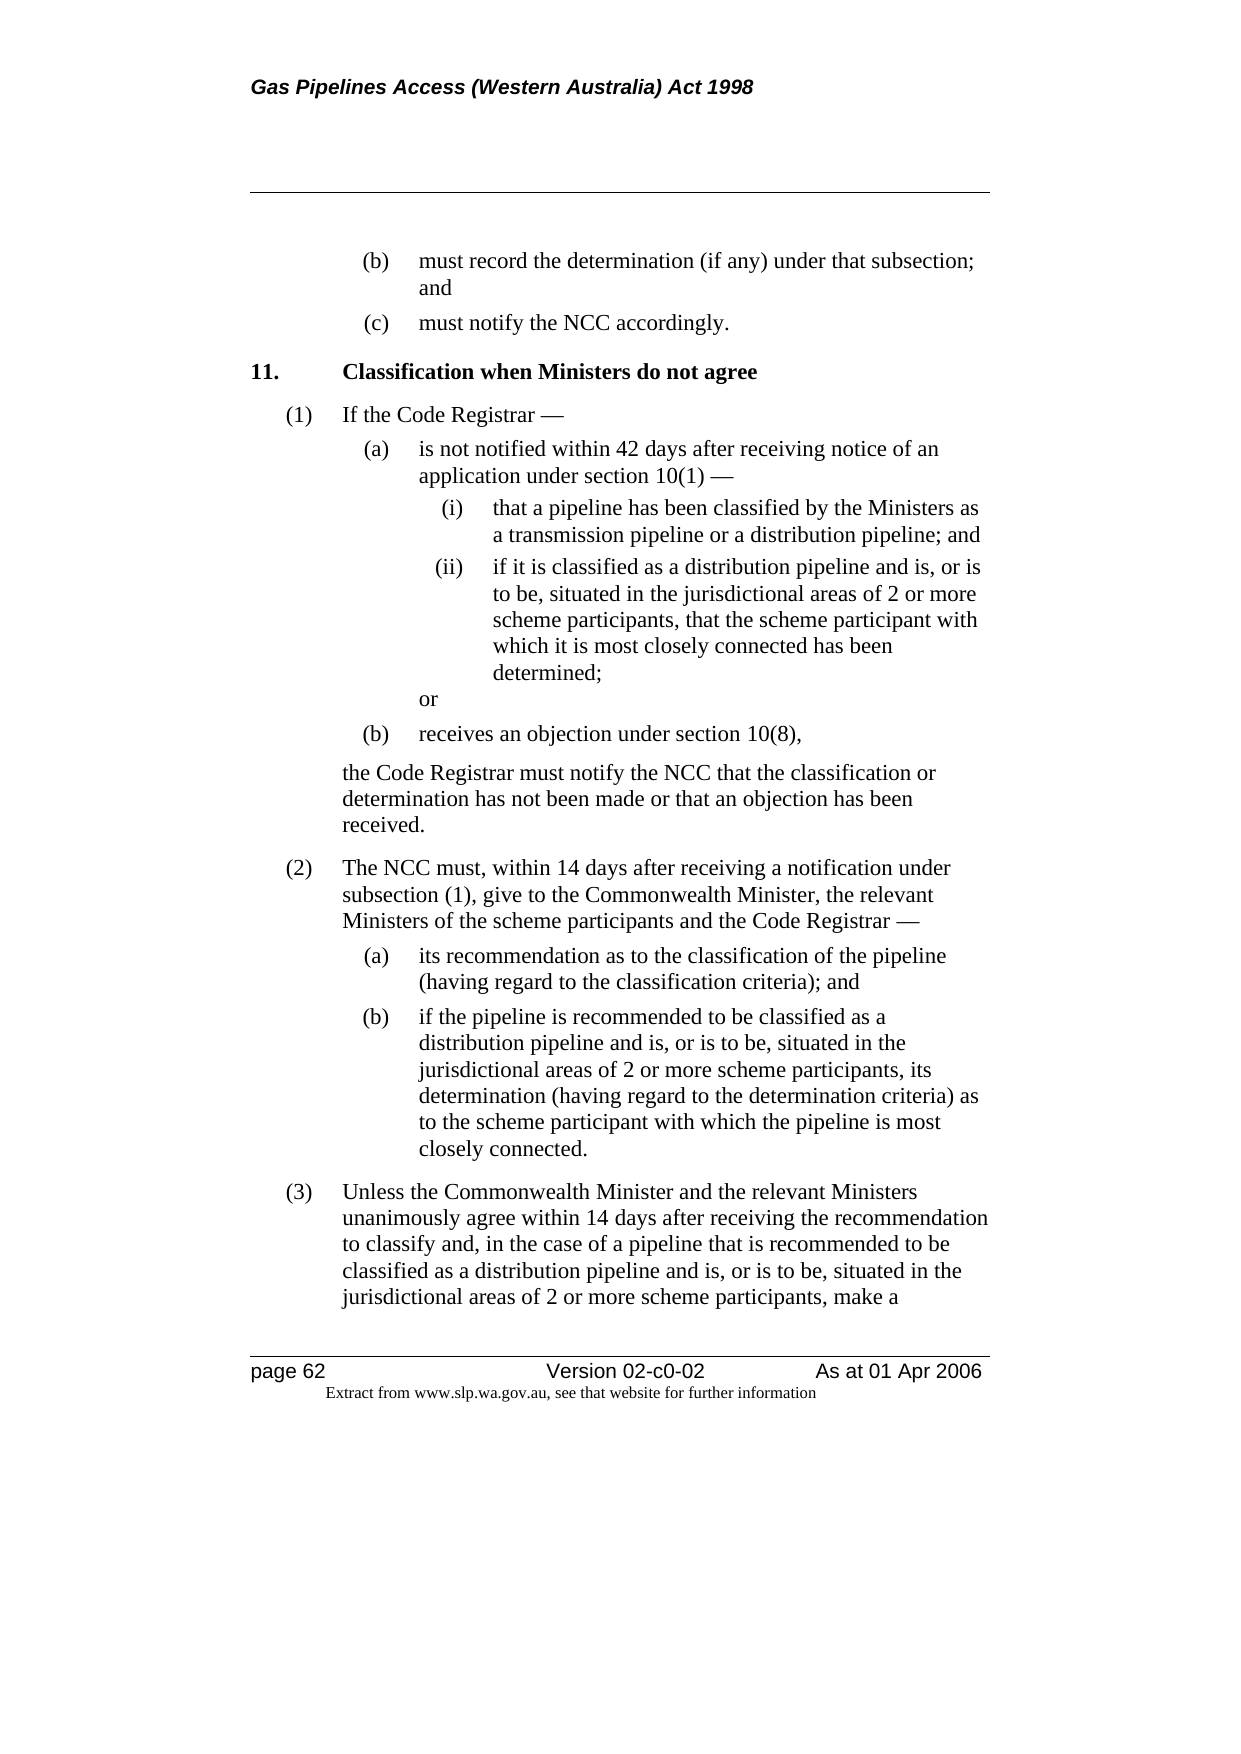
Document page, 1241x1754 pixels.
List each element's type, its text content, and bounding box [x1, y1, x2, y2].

text (c) must notify the NCC accordingly. [250, 308, 990, 335]
text (b) receives an objection under section 10(8), [250, 720, 990, 746]
text (b) if the pipeline is recommended to be classified as a distribution pipeline and is, or is to be, situated in the jurisdictional areas of 2 or more scheme participants, its determination (having regard to the determination criteria) as to the scheme participant with which the pipeline is most closely connected. [250, 1003, 990, 1161]
text (a) is not notified within 42 days after receiving notice of an application under section 10(1) — [250, 436, 990, 488]
text (1) If the Code Registrar — [250, 401, 990, 427]
text (ii) if it is classified as a distribution pipeline and is, or is to be, situated in the jurisdictional areas of 2 or more scheme participants, that the scheme participant with which it is most closely connected has been determined; [250, 553, 990, 685]
text or [250, 685, 990, 712]
text the Code Registrar must notify the NCC that the classification or determination has not been made or that an objection has been received. [250, 759, 990, 838]
subtitle 11. Classification when Ministers do not agree [250, 358, 990, 384]
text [250, 1178, 990, 1309]
text (i) that a pipeline has been classified by the Ministers as a transmission pipeline or a distribution pipeline; and [250, 494, 990, 547]
text (2) The NCC must, within 14 days after receiving a notification under subsection (1), give to the Commonwealth Minister, the relevant Ministers of the scheme participants and the Code Registrar — [250, 854, 990, 933]
text (b) must record the determination (if any) under that subsection; and [250, 247, 990, 300]
text (a) its recommendation as to the classification of the pipeline (having regard to the classification criteria); and [250, 942, 990, 994]
